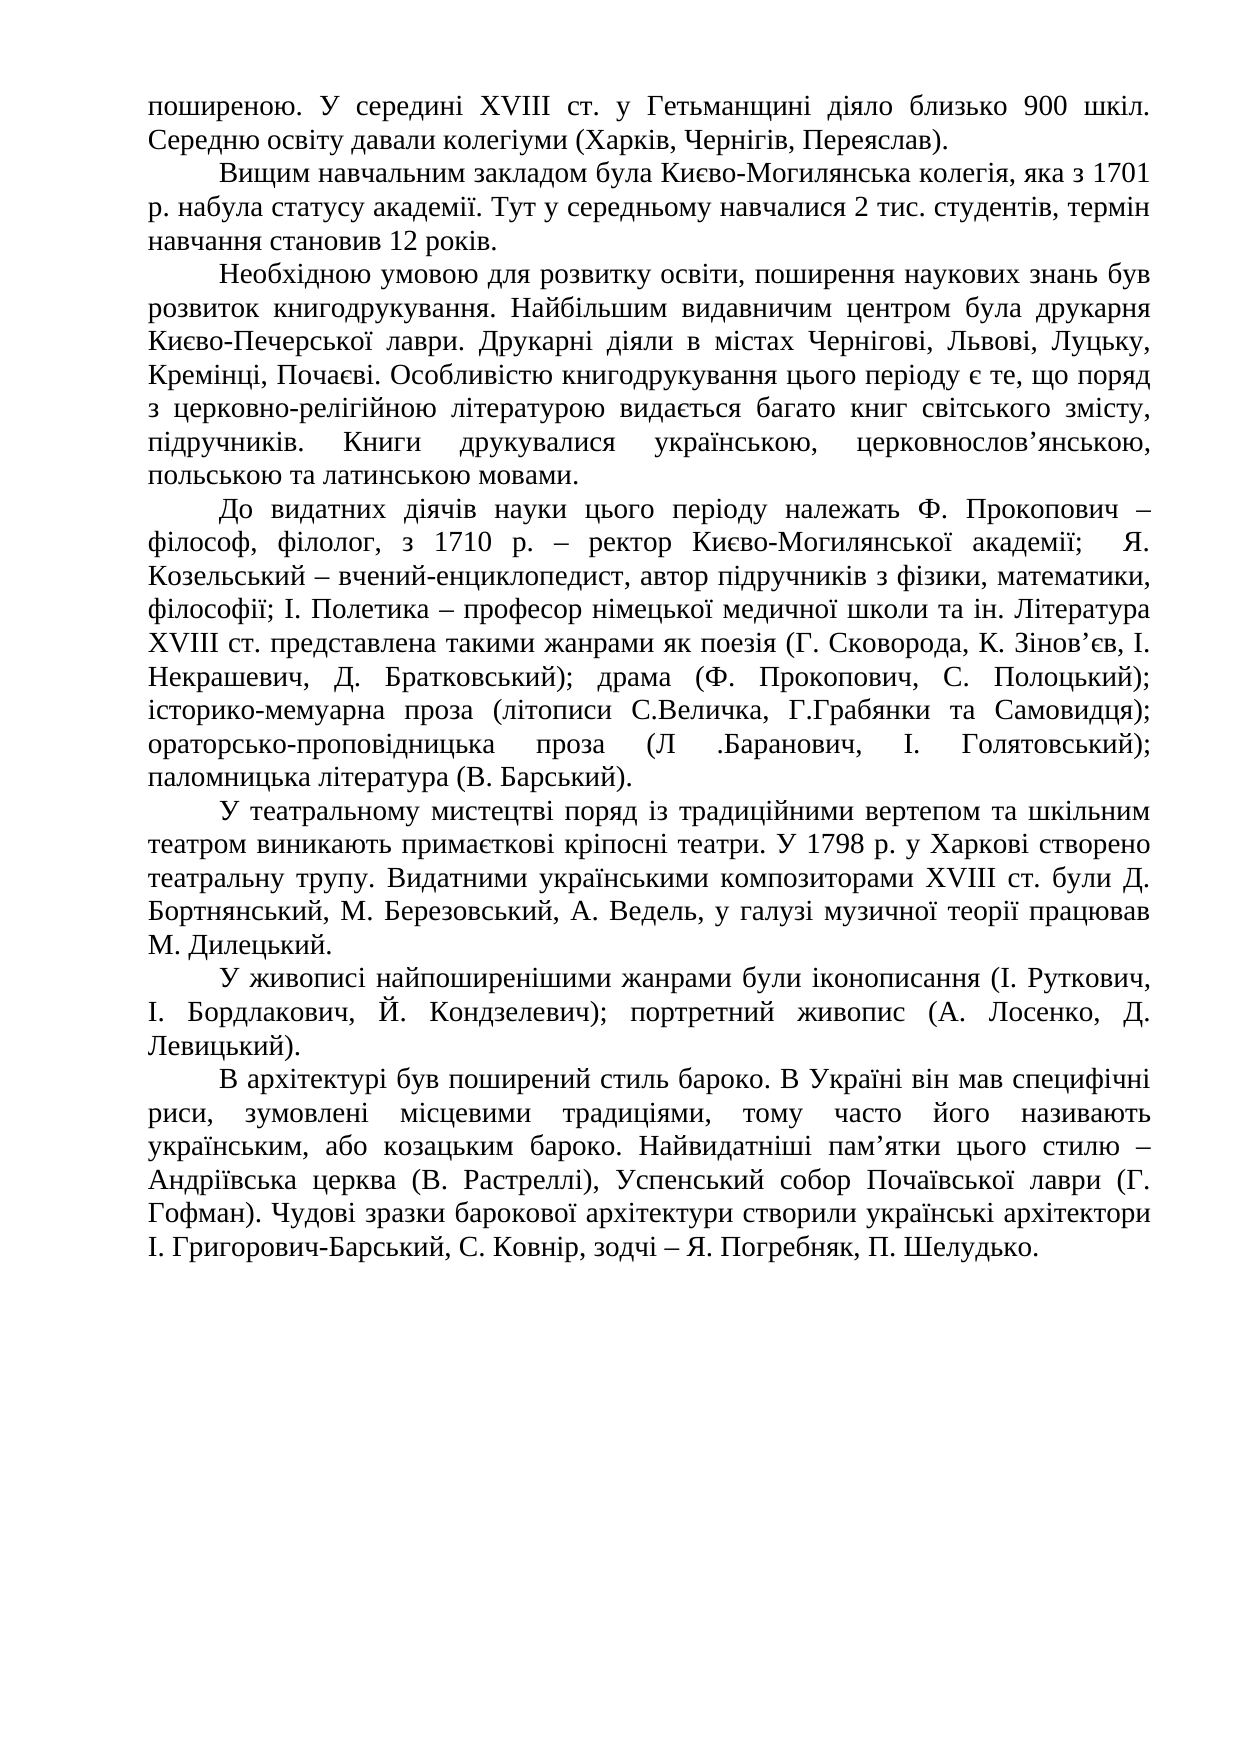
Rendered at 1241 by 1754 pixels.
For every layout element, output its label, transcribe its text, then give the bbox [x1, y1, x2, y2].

text Вищим навчальним закладом була Києво-Могилянська колегія, яка з 1701 р. набула статусу академії. Тут у середньому навчалися 2 тис. студентів, термін навчання становив 12 років. [148, 156, 1152, 256]
text В архітектурі був поширений стиль бароко. В Україні він мав специфічні риси, зумовлені місцевими традиціями, тому часто його називають українським, або козацьким бароко. Найвидатніші пам’ятки цього стилю – Андріївська церква (В. Растреллі), Успенський собор Почаївської лаври (Г. Гофман). Чудові зразки барокової архітектури створили українські архітектори І. Григорович-Барський, С. Ковнір, зодчі – Я. Погребняк, П. Шелудько. [148, 1061, 1152, 1262]
text У живописі найпоширенішими жанрами були іконописання (І. Руткович, І. Бордлакович, Й. Кондзелевич); портретний живопис (А. Лосенко, Д. Левицький). [148, 961, 1152, 1061]
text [148, 88, 1152, 156]
text У театральному мистецтві поряд із традиційними вертепом та шкільним театром виникають примаєткові кріпосні театри. У 1798 р. у Харкові створено театральну трупу. Видатними українськими композиторами ХVІІІ ст. були Д. Бортнянський, М. Березовський, А. Ведель, у галузі музичної теорії працював М. Дилецький. [148, 793, 1152, 961]
text До видатних діячів науки цього періоду належать Ф. Прокопович – філософ, філолог, з 1710 р. – ректор Києво-Могилянської академії; Я. Козельський – вчений-енциклопедист, автор підручників з фізики, математики, філософії; І. Полетика – професор німецької медичної школи та ін. Література ХVІІІ ст. представлена такими жанрами як поезія (Г. Сковорода, К. Зінов’єв, І. Некрашевич, Д. Братковський); драма (Ф. Прокопович, С. Полоцький); історико-мемуарна проза (літописи С.Величка, Г.Грабянки та Самовидця); ораторсько-проповідницька проза (Л .Баранович, І. Голятовський); паломницька література (В. Барський). [148, 491, 1152, 793]
text Необхідною умовою для розвитку освіти, поширення наукових знань був розвиток книгодрукування. Найбільшим видавничим центром була друкарня Києво-Печерської лаври. Друкарні діяли в містах Чернігові, Львові, Луцьку, Кремінці, Почаєві. Особливістю книгодрукування цього періоду є те, що поряд з церковно-релігійною літературою видається багато книг світського змісту, підручників. Книги друкувалися українською, церковнослов’янською, польською та латинською мовами. [148, 256, 1152, 491]
